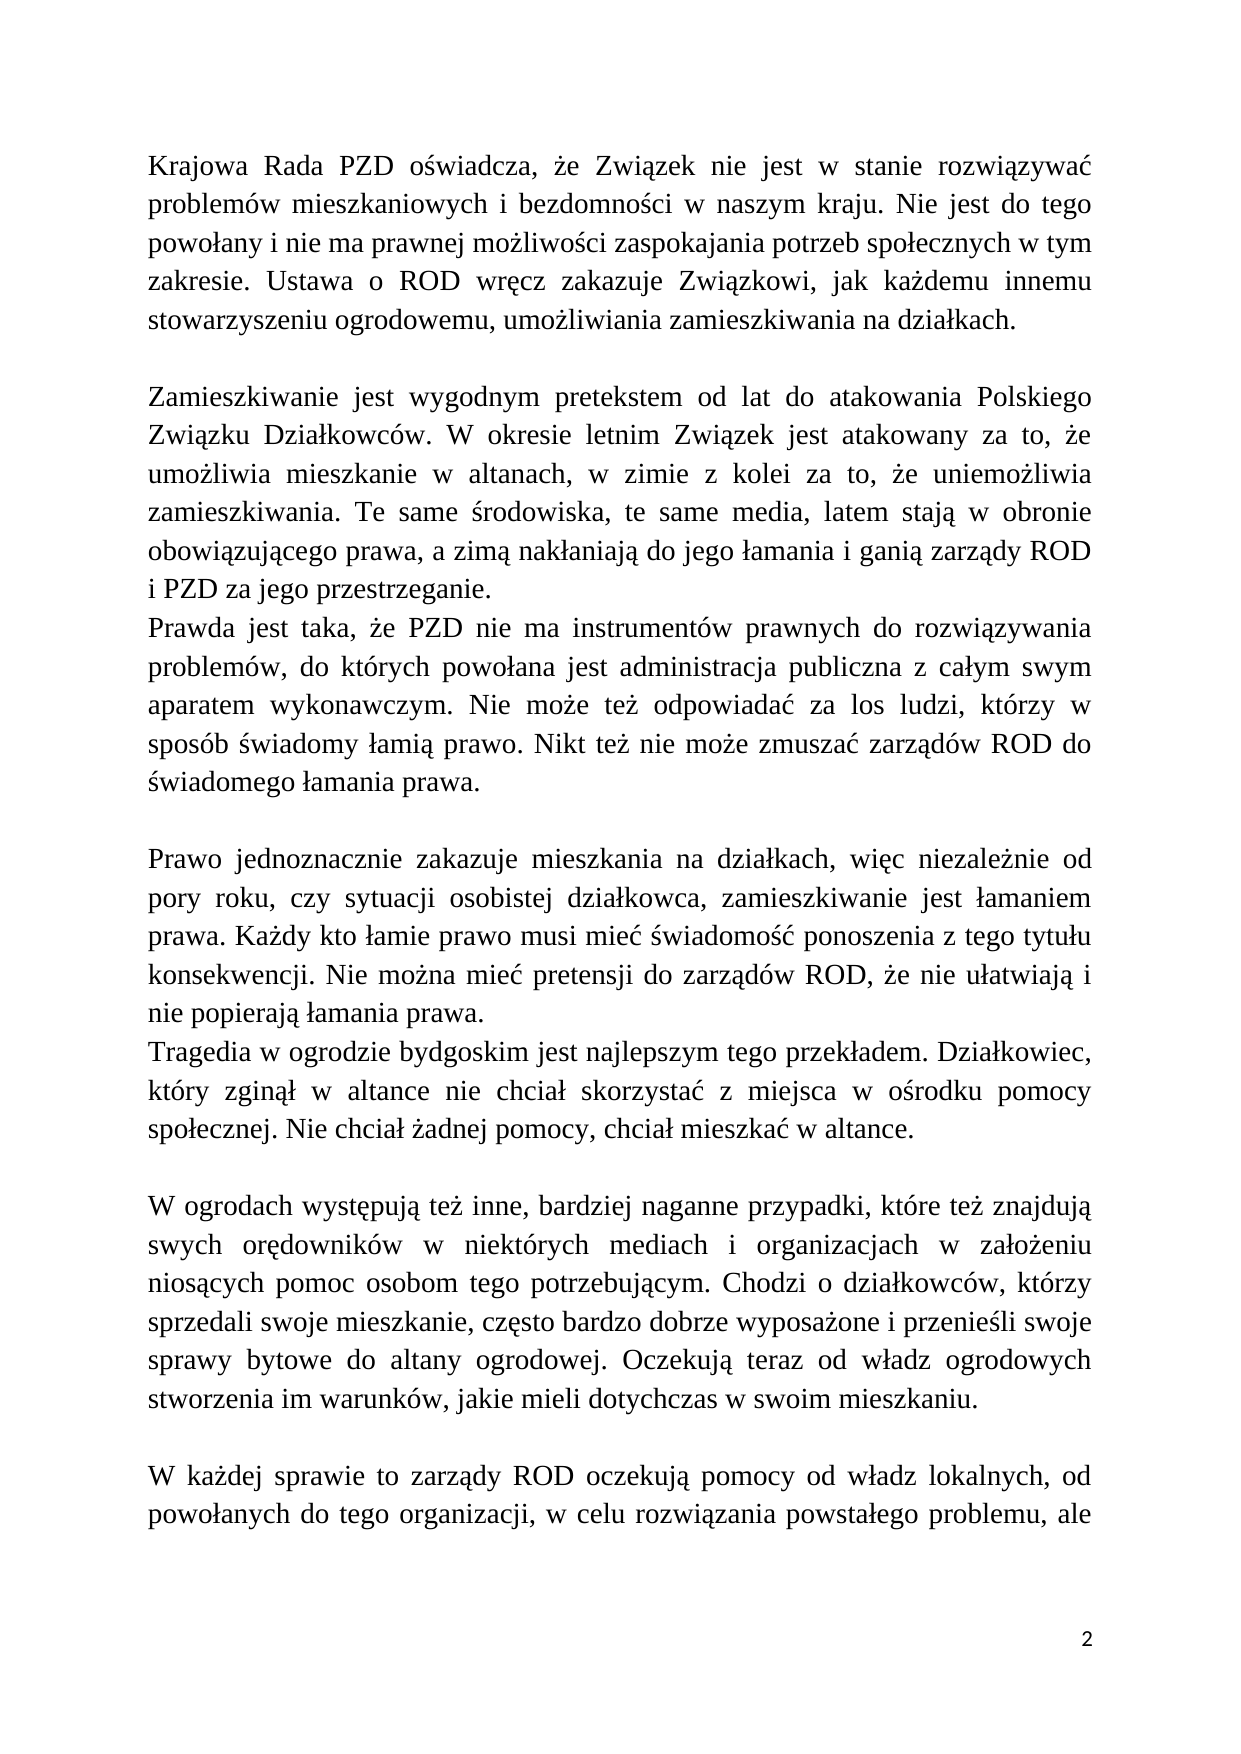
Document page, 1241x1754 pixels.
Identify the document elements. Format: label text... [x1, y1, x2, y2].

text W ogrodach występują też inne, bardziej naganne przypadki, które też znajdują swych orędowników w niektórych mediach i organizacjach w założeniu niosących pomoc osobom tego potrzebującym. Chodzi o działkowców, którzy sprzedali swoje mieszkanie, często bardzo dobrze wyposażone i przenieśli swoje sprawy bytowe do altany ogrodowej. Oczekują teraz od władz ogrodowych stworzenia im warunków, jakie mieli dotychczas w swoim mieszkaniu. [148, 1188, 1093, 1414]
text Prawda jest taka, że PZD nie ma instrumentów prawnych do rozwiązywania problemów, do których powołana jest administracja publiczna z całym swym aparatem wykonawczym. Nie może też odpowiadać za los ludzi, którzy w sposób świadomy łamią prawo. Nikt też nie może zmuszać zarządów ROD do świadomego łamania prawa. [148, 610, 1093, 798]
text Krajowa Rada PZD oświadcza, że Związek nie jest w stanie rozwiązywać problemów mieszkaniowych i bezdomności w naszym kraju. Nie jest do tego powołany i nie ma prawnej możliwości zaspokajania potrzeb społecznych w tym zakresie. Ustawa o ROD wręcz zakazuje Związkowi, jak każdemu innemu stowarzyszeniu ogrodowemu, umożliwiania zamieszkiwania na działkach. [148, 148, 1093, 335]
text Tragedia w ogrodzie bydgoskim jest najlepszym tego przekładem. Działkowiec, który zginął w altance nie chciał skorzystać z miejsca w ośrodku pomocy społecznej. Nie chciał żadnej pomocy, chciał mieszkać w altance. [148, 1034, 1093, 1145]
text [148, 1458, 1093, 1530]
text Zamieszkiwanie jest wygodnym pretekstem od lat do atakowania Polskiego Związku Działkowców. W okresie letnim Związek jest atakowany za to, że umożliwia mieszkanie w altanach, w zimie z kolei za to, że uniemożliwia zamieszkiwania. Te same środowiska, te same media, latem stają w obronie obowiązującego prawa, a zimą nakłaniają do jego łamania i ganią zarządy ROD i PZD za jego przestrzeganie. [148, 379, 1093, 605]
text Prawo jednoznacznie zakazuje mieszkania na działkach, więc niezależnie od pory roku, czy sytuacji osobistej działkowca, zamieszkiwanie jest łamaniem prawa. Każdy kto łamie prawo musi mieć świadomość ponoszenia z tego tytułu konsekwencji. Nie można mieć pretensji do zarządów ROD, że nie ułatwiają i nie popierają łamania prawa. [148, 841, 1093, 1029]
